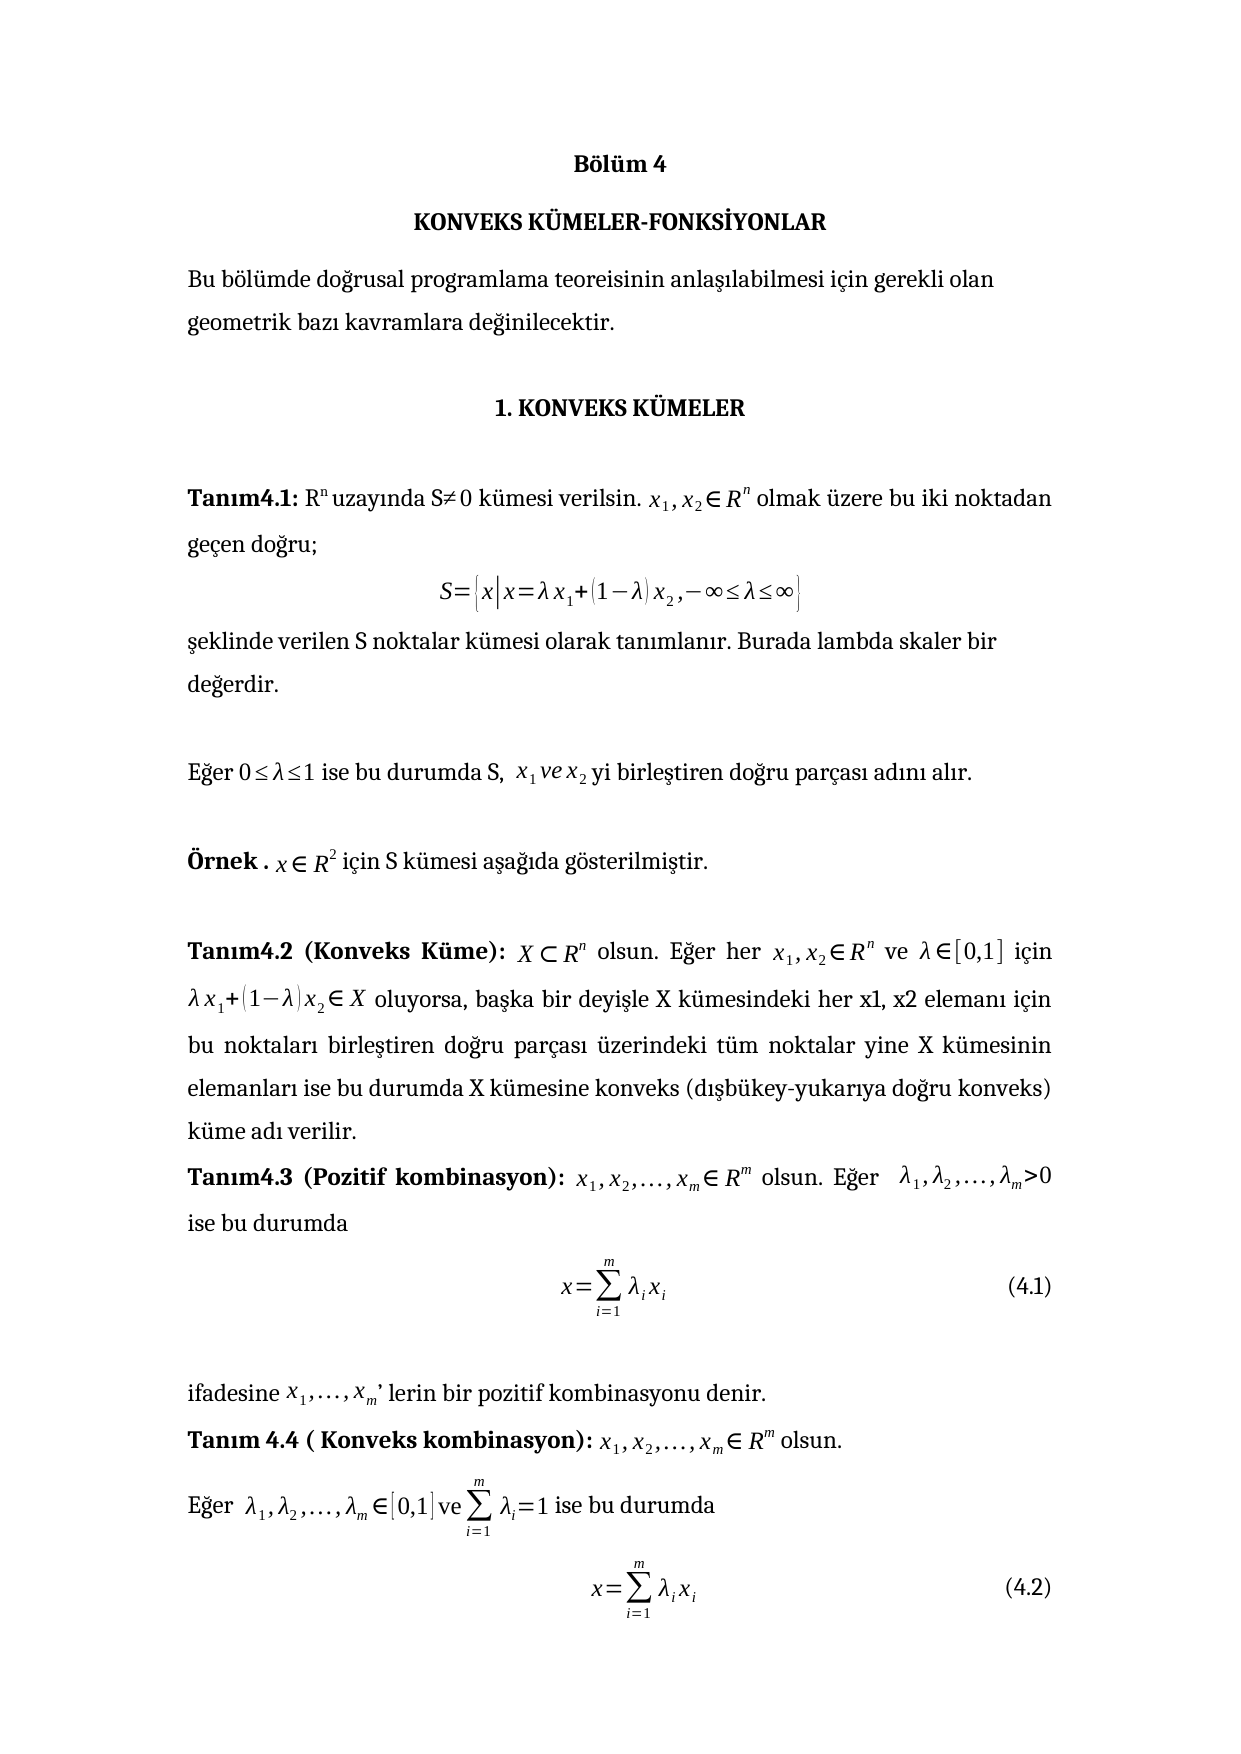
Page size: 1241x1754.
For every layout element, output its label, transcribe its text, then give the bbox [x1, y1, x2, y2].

text Tanım4.3 (Pozitif kombinasyon): olsun. Eğer ise bu durumda [187, 1160, 1053, 1238]
text Tanım 4.4 ( Konveks kombinasyon): olsun. [187, 1423, 1053, 1458]
text Bölüm 4 [187, 150, 1053, 179]
text Eğer ise bu durumda [187, 1472, 1053, 1539]
text (4.2) [187, 1554, 1053, 1621]
text Eğer ise bu durumda S, yi birleştiren doğru parçası adını alır. [187, 757, 1053, 788]
text KONVEKS KÜMELER-FONKSİYONLAR [187, 207, 1053, 236]
text 1. KONVEKS KÜMELER [187, 394, 1053, 423]
text Tanım4.2 (Konveks Küme): olsun. Eğer her ve için oluyorsa, başka bir deyişle X kümesindeki her x1, x2 elemanı için bu noktaları birleştiren doğru parçası üzerindeki tüm noktalar yine X kümesinin elemanları ise bu durumda X kümesine konveks (dışbükey-yukarıya doğru konveks) küme adı verilir. [187, 934, 1053, 1146]
text Bu bölümde doğrusal programlama teoreisinin anlaşılabilmesi için gerekli olan geometrik bazı kavramlara değinilecektir. [187, 265, 1053, 337]
text (4.1) [187, 1252, 1053, 1320]
text ifadesine ’ lerin bir pozitif kombinasyonu denir. [187, 1377, 1053, 1408]
text Örnek . için S kümesi aşağıda gösterilmiştir. [187, 846, 1053, 877]
text Tanım4.1: Rn uzayında S kümesi verilsin. olmak üzere bu iki noktadan geçen doğru; [187, 481, 1053, 559]
text şeklinde verilen S noktalar kümesi olarak tanımlanır. Burada lambda skaler bir değerdir. [187, 627, 1053, 699]
